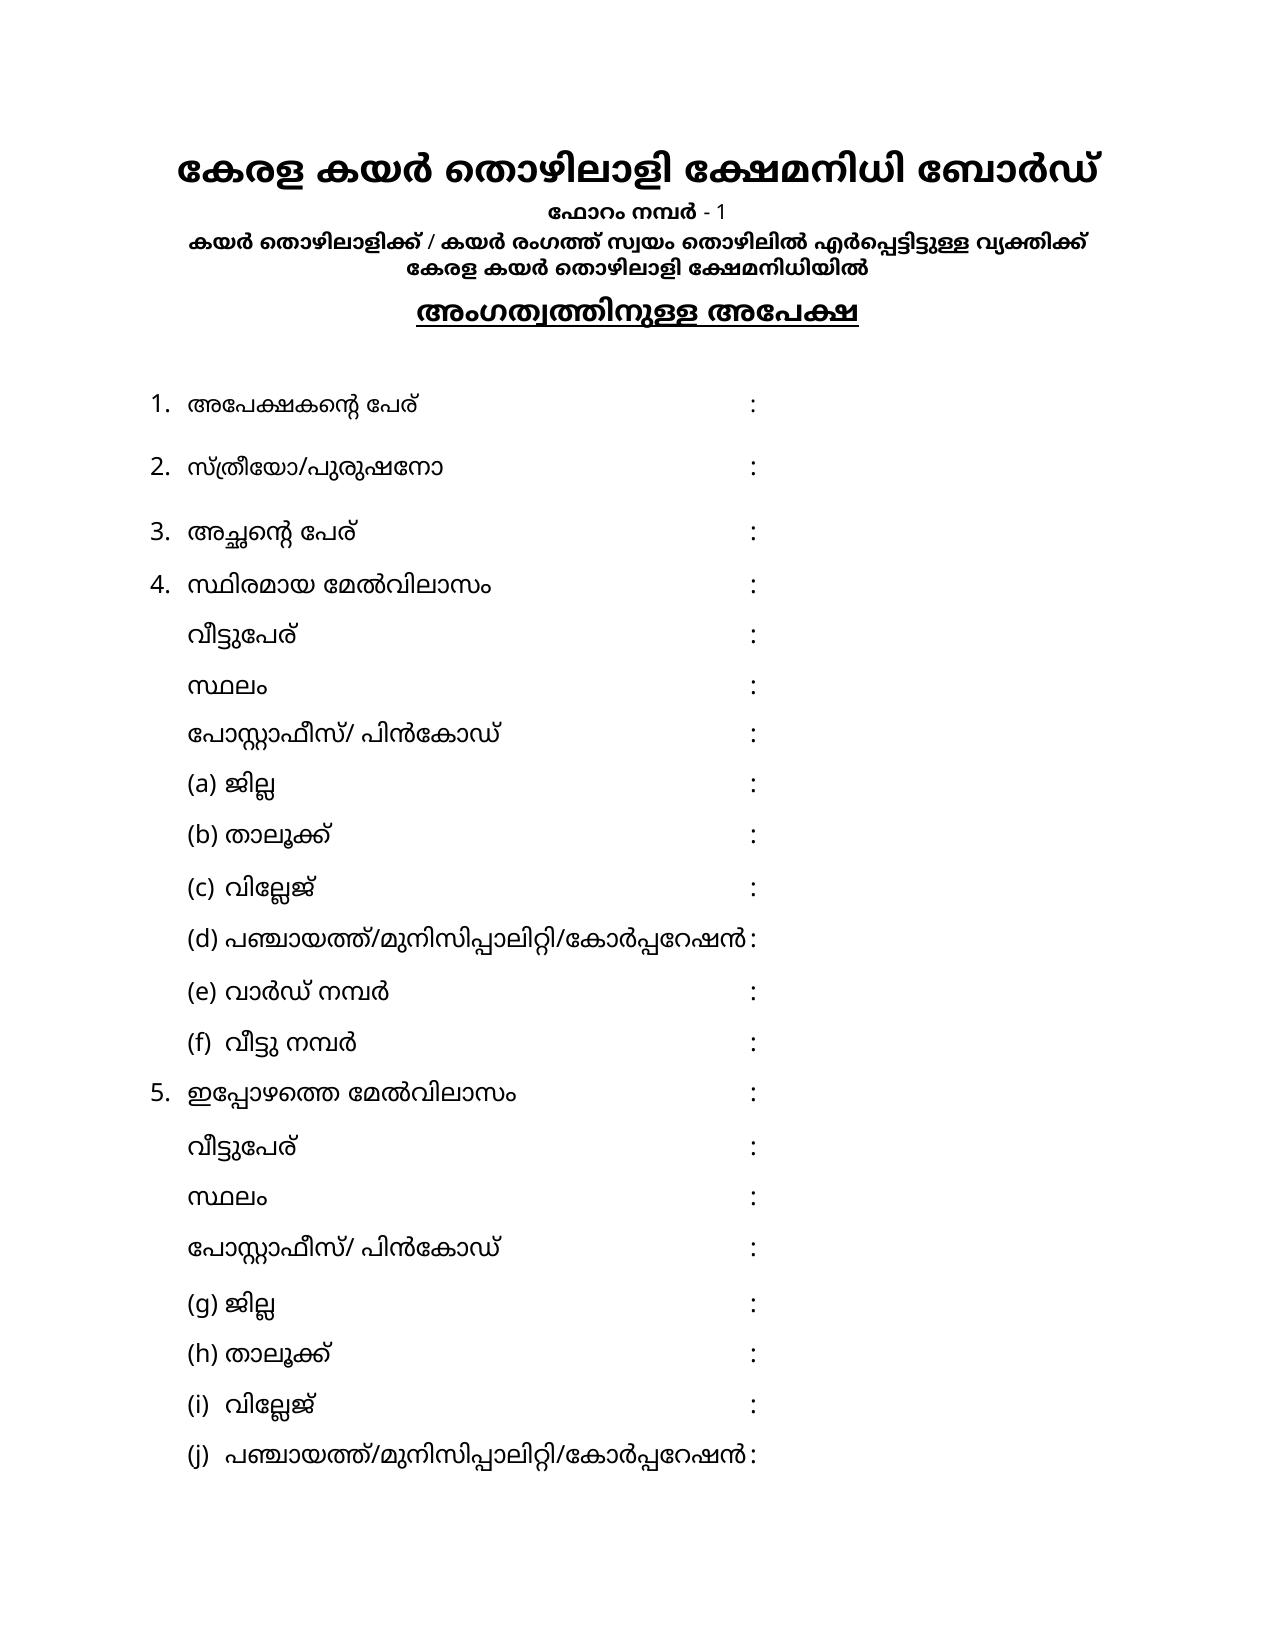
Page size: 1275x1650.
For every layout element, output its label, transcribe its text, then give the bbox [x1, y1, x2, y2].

list വീട്ടു നമ്പര്‍ : [187, 1024, 1125, 1061]
list സ്ഥലം : [150, 1179, 1125, 1215]
list സ്ത്രീയോ/പുരുഷനോ : [150, 449, 1125, 485]
list സ്ഥിരമായ മേല്‍വിലാസം : [150, 567, 1125, 603]
text കേരള കയര്‍ തൊഴിലാളി ക്ഷേമനിധി ബോര്‍ഡ് [150, 150, 1125, 197]
list താലൂക്ക് : [187, 816, 1125, 853]
list പഞ്ചായത്ത്/മുനിസിപ്പാലിറ്റി/കോര്‍പ്പറേഷന്‍ : [187, 1437, 1125, 1473]
text കയര്‍ തൊഴിലാളിക്ക് / കയര്‍ രംഗത്ത് സ്വയം തൊഴിലില്‍ എര്‍പ്പെട്ടിട്ടുള്ള വ്യക്തിക്ക് [150, 227, 1125, 257]
list ജില്ല : [187, 766, 1125, 802]
list വീട്ടുപേര് : [187, 617, 1125, 653]
list അച്ഛന്റെ പേര് : [150, 513, 1125, 549]
list വില്ലേജ് : [187, 870, 1125, 906]
list പോസ്റ്റാഫീസ്/ പിന്‍കോഡ് : [150, 1229, 1125, 1266]
list ജില്ല : [187, 1286, 1125, 1322]
list പോസ്റ്റാഫീസ്/ പിന്‍കോഡ് : [150, 715, 1125, 752]
list പഞ്ചായത്ത്/മുനിസിപ്പാലിറ്റി/കോര്‍പ്പറേഷന്‍ : [187, 920, 1125, 957]
list താലൂക്ക് : [187, 1336, 1125, 1372]
text അംഗത്വത്തിനുള്ള അപേക്ഷ [150, 296, 1125, 332]
list വില്ലേജ് : [187, 1387, 1125, 1423]
text ഫോറം നമ്പര്‍ - 1 [150, 197, 1125, 227]
list സ്ഥലം : [150, 668, 1125, 704]
list ഇപ്പോഴത്തെ മേല്‍വിലാസം : [150, 1075, 1125, 1111]
list വീട്ടുപേര് : [187, 1128, 1125, 1164]
list വാര്‍ഡ് നമ്പര്‍ : [187, 974, 1125, 1010]
list അപേക്ഷകന്റെ പേര് : [150, 385, 1125, 421]
text കേരള കയര്‍ തൊഴിലാളി ക്ഷേമനിധിയില്‍ [150, 257, 1125, 283]
